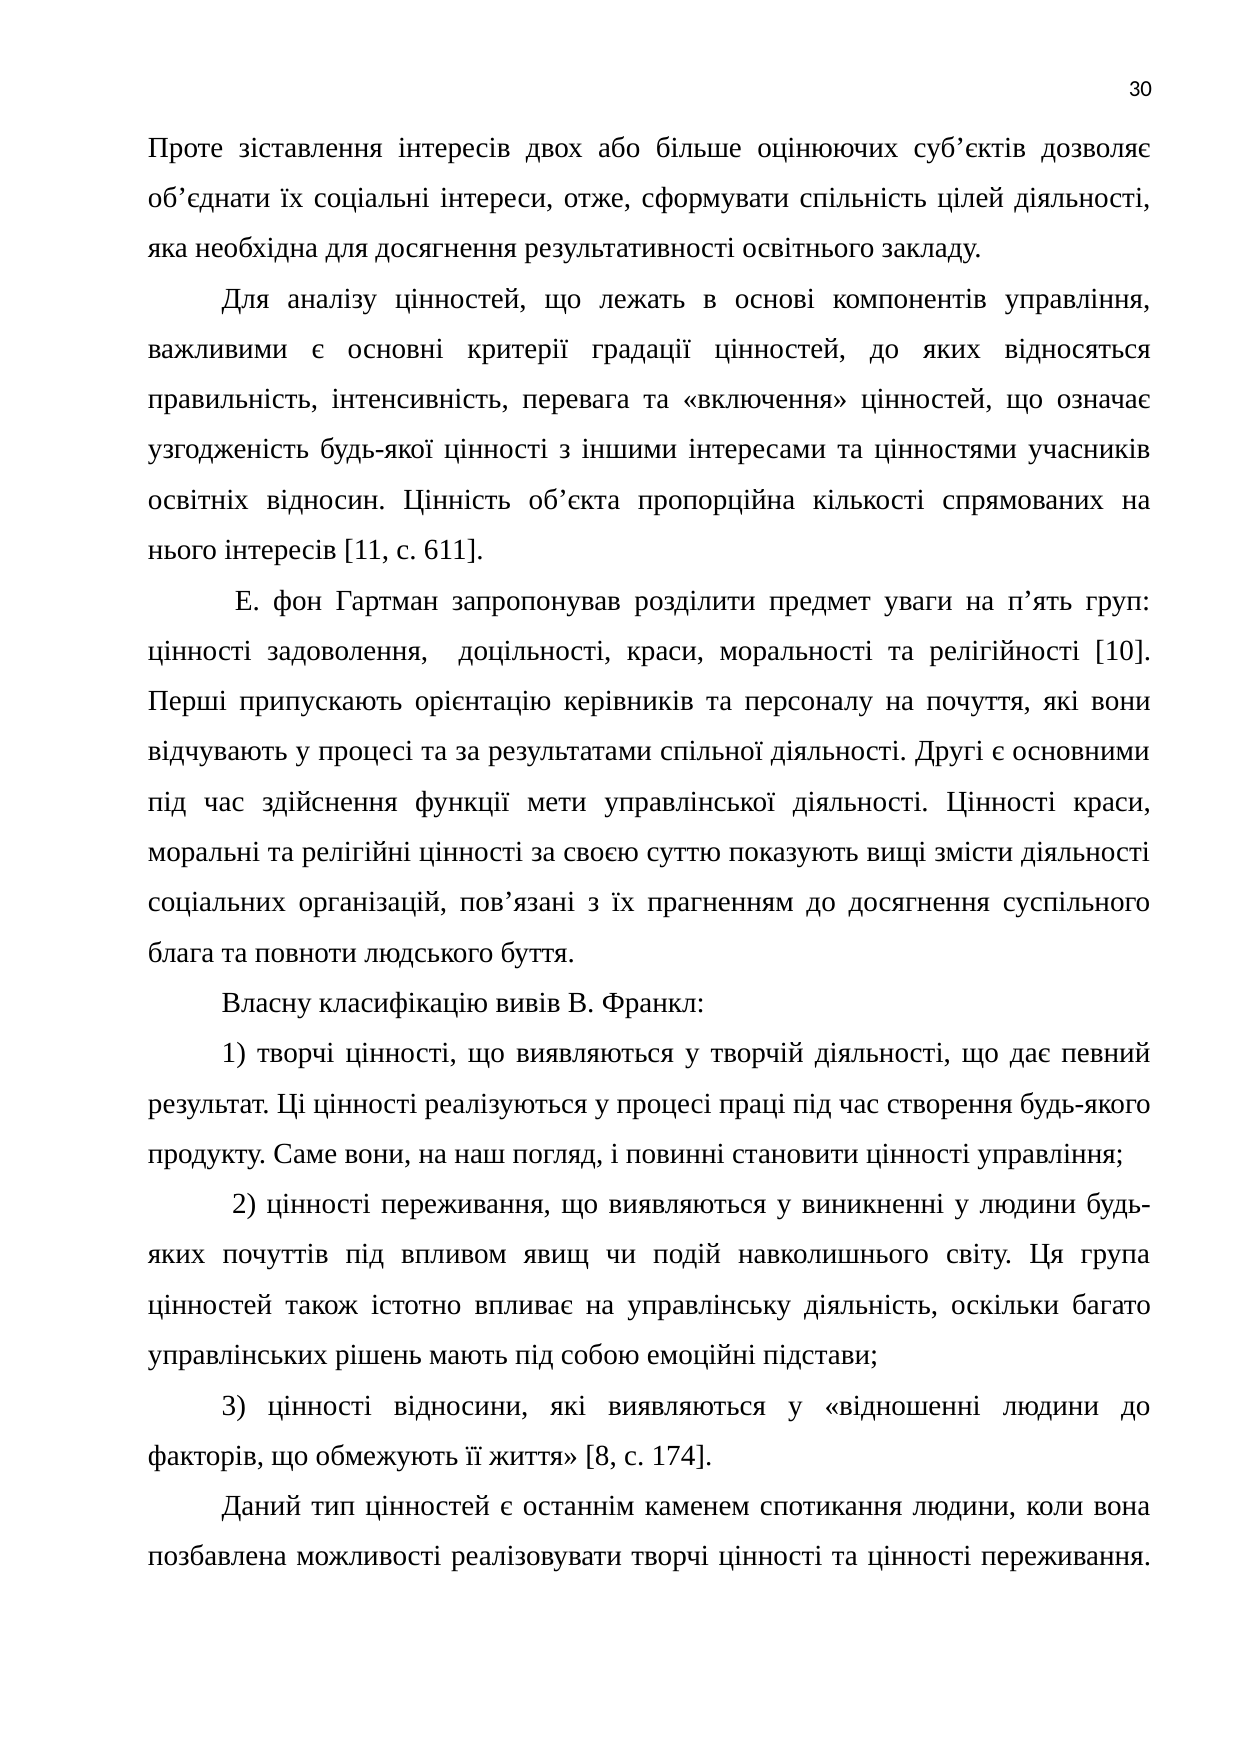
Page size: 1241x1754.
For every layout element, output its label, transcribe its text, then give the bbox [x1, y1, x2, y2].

text 2) цінності переживання, що виявляються у виникненні у людини будь-яких почуттів під впливом явищ чи подій навколишнього світу. Ця група цінностей також істотно впливає на управлінську діяльність, оскільки багато управлінських рішень мають під собою емоційні підстави; [148, 1186, 1152, 1371]
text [148, 130, 1152, 264]
text Для аналізу цінностей, що лежать в основі компонентів управління, важливими є основні критерії градації цінностей, до яких відносяться правильність, інтенсивність, перевага та «включення» цінностей, що означає узгодженість будь-якої цінності з іншими інтересами та цінностями учасників освітніх відносин. Цінність об’єкта пропорційна кількості спрямованих на нього інтересів [11, с. 611]. [148, 281, 1152, 566]
text 3) цінності відносини, які виявляються у «відношенні людини до факторів, що обмежують її життя» [8, с. 174]. [148, 1388, 1152, 1471]
text Е. фон Гартман запропонував розділити предмет уваги на п’ять груп: цінності задоволення, доцільності, краси, моральності та релігійності [10]. Перші припускають орієнтацію керівників та персоналу на почуття, які вони відчувають у процесі та за результатами спільної діяльності. Другі є основними під час здійснення функції мети управлінської діяльності. Цінності краси, моральні та релігійні цінності за своєю суттю показують вищі змісти діяльності соціальних організацій, пов’язані з їх прагненням до досягнення суспільного блага та повноти людського буття. [148, 583, 1152, 968]
text 1) творчі цінності, що виявляються у творчій діяльності, що дає певний результат. Ці цінності реалізуються у процесі праці під час створення будь-якого продукту. Саме вони, на наш погляд, і повинні становити цінності управління; [148, 1035, 1152, 1169]
text Власну класифікацію вивів В. Франкл: [148, 985, 1152, 1019]
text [148, 1488, 1152, 1572]
